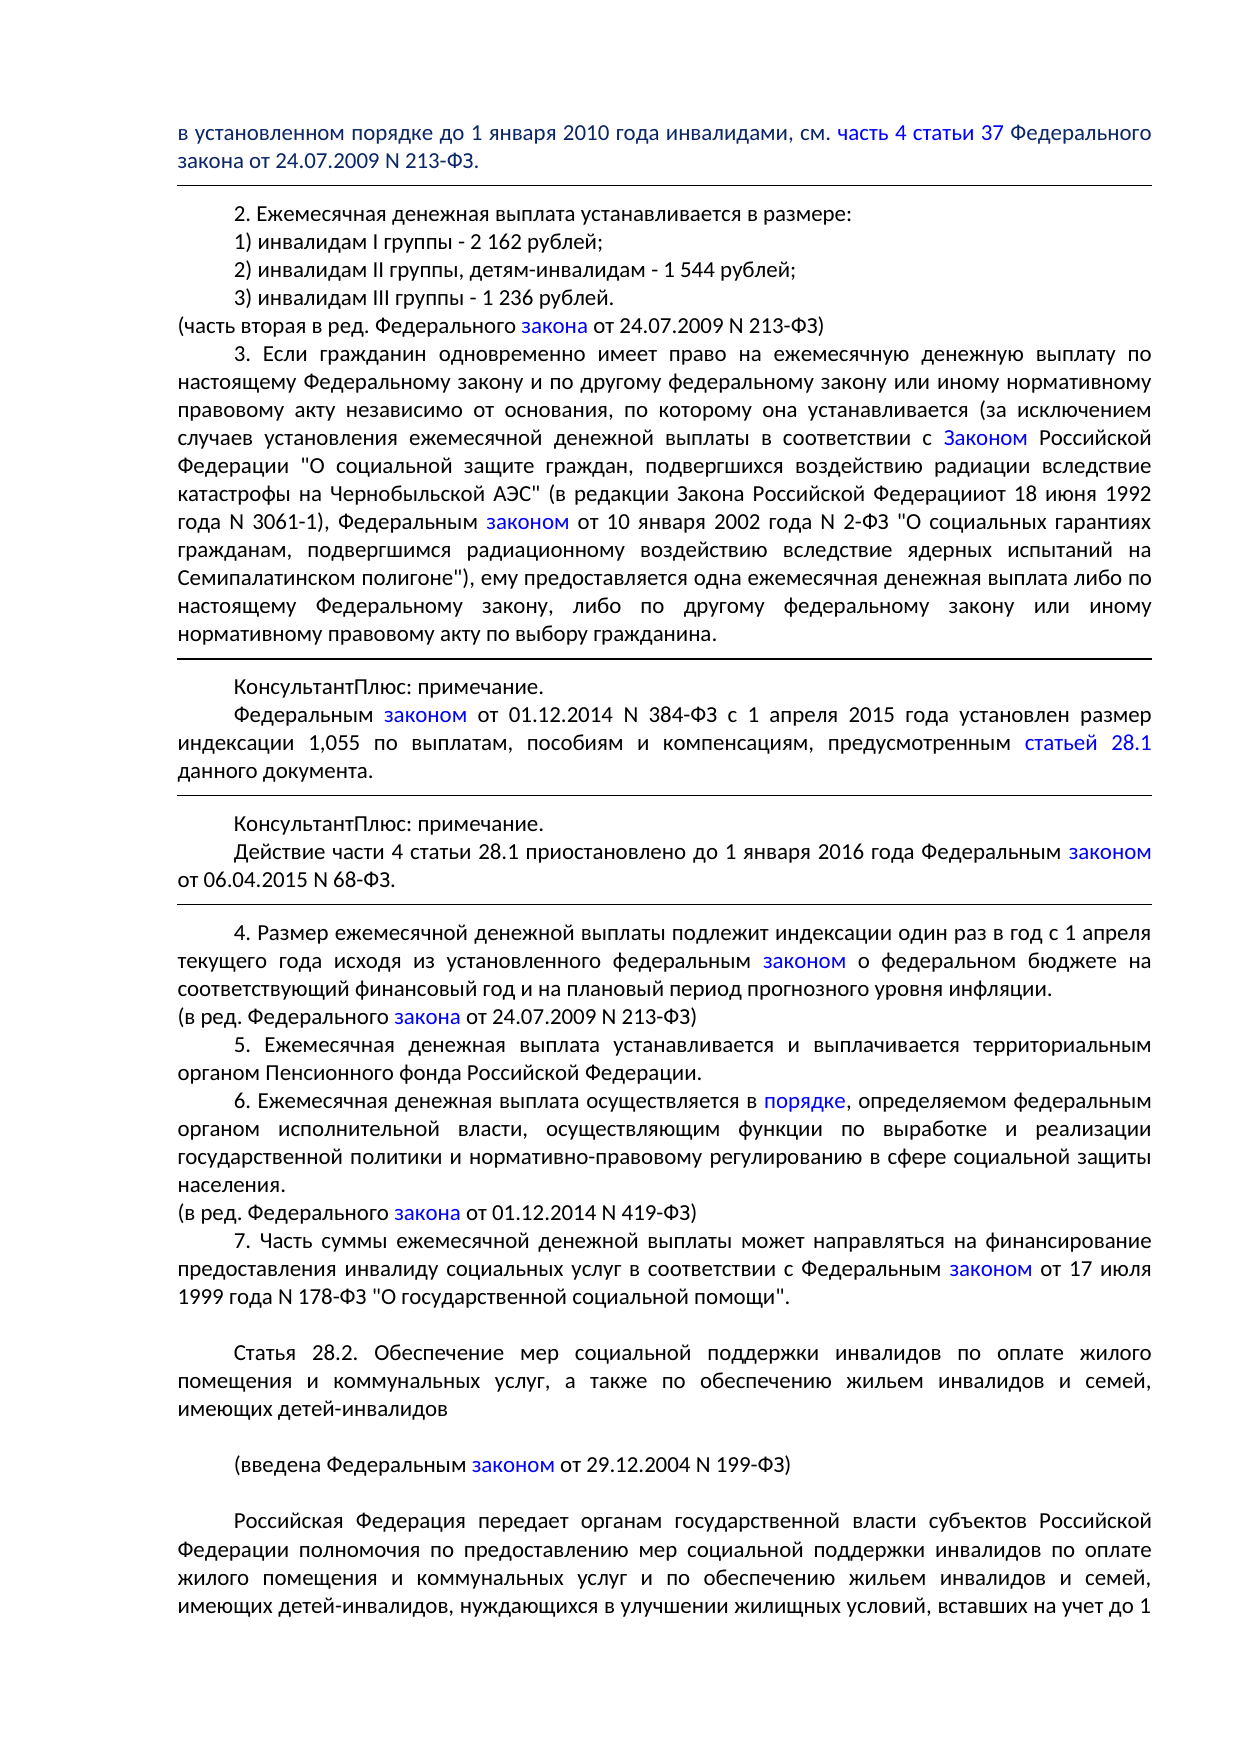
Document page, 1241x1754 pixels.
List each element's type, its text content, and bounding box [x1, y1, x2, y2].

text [177, 118, 1152, 174]
text 4. Размер ежемесячной денежной выплаты подлежит индексации один раз в год с 1 апреля текущего года исходя из установленного федеральным законом о федеральном бюджете на соответствующий финансовый год и на плановый период прогнозного уровня инфляции. [177, 918, 1152, 1002]
text 3) инвалидам III группы - 1 236 рублей. [177, 283, 1152, 311]
text (в ред. Федерального закона от 01.12.2014 N 419-ФЗ) [177, 1198, 1152, 1226]
text 2) инвалидам II группы, детям-инвалидам - 1 544 рублей; [177, 255, 1152, 283]
text КонсультантПлюс: примечание. [177, 809, 1152, 837]
text (в ред. Федерального закона от 24.07.2009 N 213-ФЗ) [177, 1002, 1152, 1030]
text Федеральным законом от 01.12.2014 N 384-ФЗ с 1 апреля 2015 года установлен размер индексации 1,055 по выплатам, пособиям и компенсациям, предусмотренным статьей 28.1 данного документа. [177, 700, 1152, 784]
text Действие части 4 статьи 28.1 приостановлено до 1 января 2016 года Федеральным законом от 06.04.2015 N 68-ФЗ. [177, 837, 1152, 893]
text (введена Федеральным законом от 29.12.2004 N 199-ФЗ) [177, 1451, 1152, 1479]
text (часть вторая в ред. Федерального закона от 24.07.2009 N 213-ФЗ) [177, 311, 1152, 339]
text Статья 28.2. Обеспечение мер социальной поддержки инвалидов по оплате жилого помещения и коммунальных услуг, а также по обеспечению жильем инвалидов и семей, имеющих детей-инвалидов [177, 1338, 1152, 1423]
text 1) инвалидам I группы - 2 162 рублей; [177, 227, 1152, 255]
text 6. Ежемесячная денежная выплата осуществляется в порядке, определяемом федеральным органом исполнительной власти, осуществляющим функции по выработке и реализации государственной политики и нормативно-правовому регулированию в сфере социальной защиты населения. [177, 1086, 1152, 1198]
text 2. Ежемесячная денежная выплата устанавливается в размере: [177, 199, 1152, 227]
text 7. Часть суммы ежемесячной денежной выплаты может направляться на финансирование предоставления инвалиду социальных услуг в соответствии с Федеральным законом от 17 июля 1999 года N 178-ФЗ "О государственной социальной помощи". [177, 1226, 1152, 1311]
text 3. Если гражданин одновременно имеет право на ежемесячную денежную выплату по настоящему Федеральному закону и по другому федеральному закону или иному нормативному правовому акту независимо от основания, по которому она устанавливается (за исключением случаев установления ежемесячной денежной выплаты в соответствии с Законом Российской Федерации "О социальной защите граждан, подвергшихся воздействию радиации вследствие катастрофы на Чернобыльской АЭС" (в редакции Закона Российской Федерацииот 18 июня 1992 года N 3061-1), Федеральным законом от 10 января 2002 года N 2-ФЗ "О социальных гарантиях гражданам, подвергшимся радиационному воздействию вследствие ядерных испытаний на Семипалатинском полигоне"), ему предоставляется одна ежемесячная денежная выплата либо по настоящему Федеральному закону, либо по другому федеральному закону или иному нормативному правовому акту по выбору гражданина. [177, 339, 1152, 647]
text 5. Ежемесячная денежная выплата устанавливается и выплачивается территориальным органом Пенсионного фонда Российской Федерации. [177, 1030, 1152, 1086]
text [177, 1507, 1152, 1619]
text КонсультантПлюс: примечание. [177, 672, 1152, 700]
